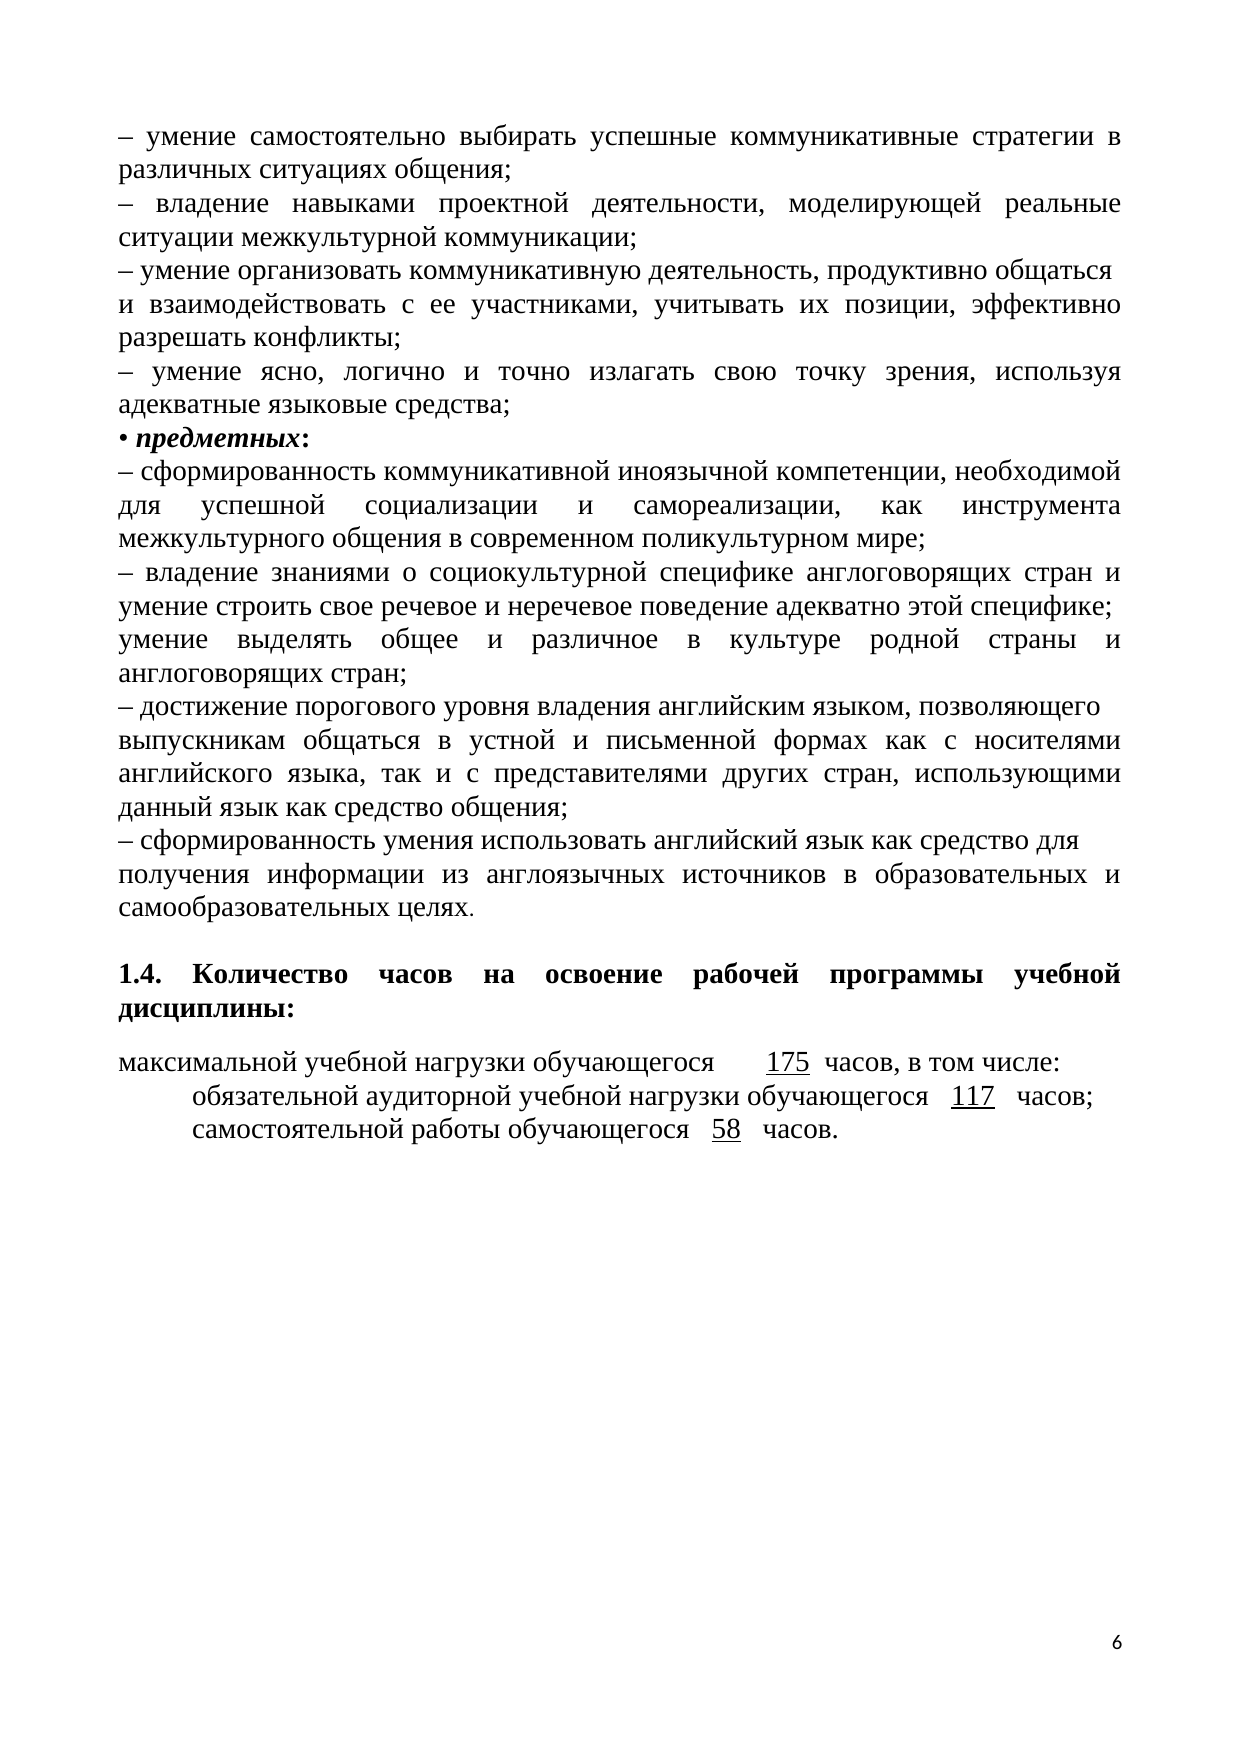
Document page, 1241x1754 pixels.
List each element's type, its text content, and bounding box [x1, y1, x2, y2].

text – умение организовать коммуникативную деятельность, продуктивно общаться [118, 252, 1122, 286]
text обязательной аудиторной учебной нагрузки обучающегося 117 часов; [118, 1078, 1122, 1112]
text максимальной учебной нагрузки обучающегося 175 часов, в том числе: [118, 1044, 1122, 1078]
text – сформированность коммуникативной иноязычной компетенции, необходимой для успешной социализации и самореализации, как инструмента межкультурного общения в современном поликультурном мире; [118, 453, 1122, 554]
text самостоятельной работы обучающегося 58 часов. [118, 1112, 1122, 1145]
text • предметных: [118, 420, 1122, 453]
text – владение навыками проектной деятельности, моделирующей реальные ситуации межкультурной коммуникации; [118, 185, 1122, 252]
text умение выделять общее и различное в культуре родной страны и англоговорящих стран; [118, 621, 1122, 688]
text – владение знаниями о социокультурной специфике англоговорящих стран и умение строить свое речевое и неречевое поведение адекватно этой специфике; [118, 554, 1122, 621]
text и взаимодействовать с ее участниками, учитывать их позиции, эффективно разрешать конфликты; [118, 286, 1122, 353]
text – умение самостоятельно выбирать успешные коммуникативные стратегии в различных ситуациях общения; [118, 118, 1122, 185]
text – умение ясно, логично и точно излагать свою точку зрения, используя адекватные языковые средства; [118, 353, 1122, 420]
text выпускникам общаться в устной и письменной формах как с носителями английского языка, так и с представителями других стран, использующими данный язык как средство общения; [118, 722, 1122, 822]
text – сформированность умения использовать английский язык как средство для [118, 822, 1122, 856]
text – достижение порогового уровня владения английским языком, позволяющего [118, 688, 1122, 722]
text 1.4. Количество часов на освоение рабочей программы учебной дисциплины: [118, 957, 1122, 1024]
text получения информации из англоязычных источников в образовательных и самообразовательных целях. [118, 856, 1122, 923]
